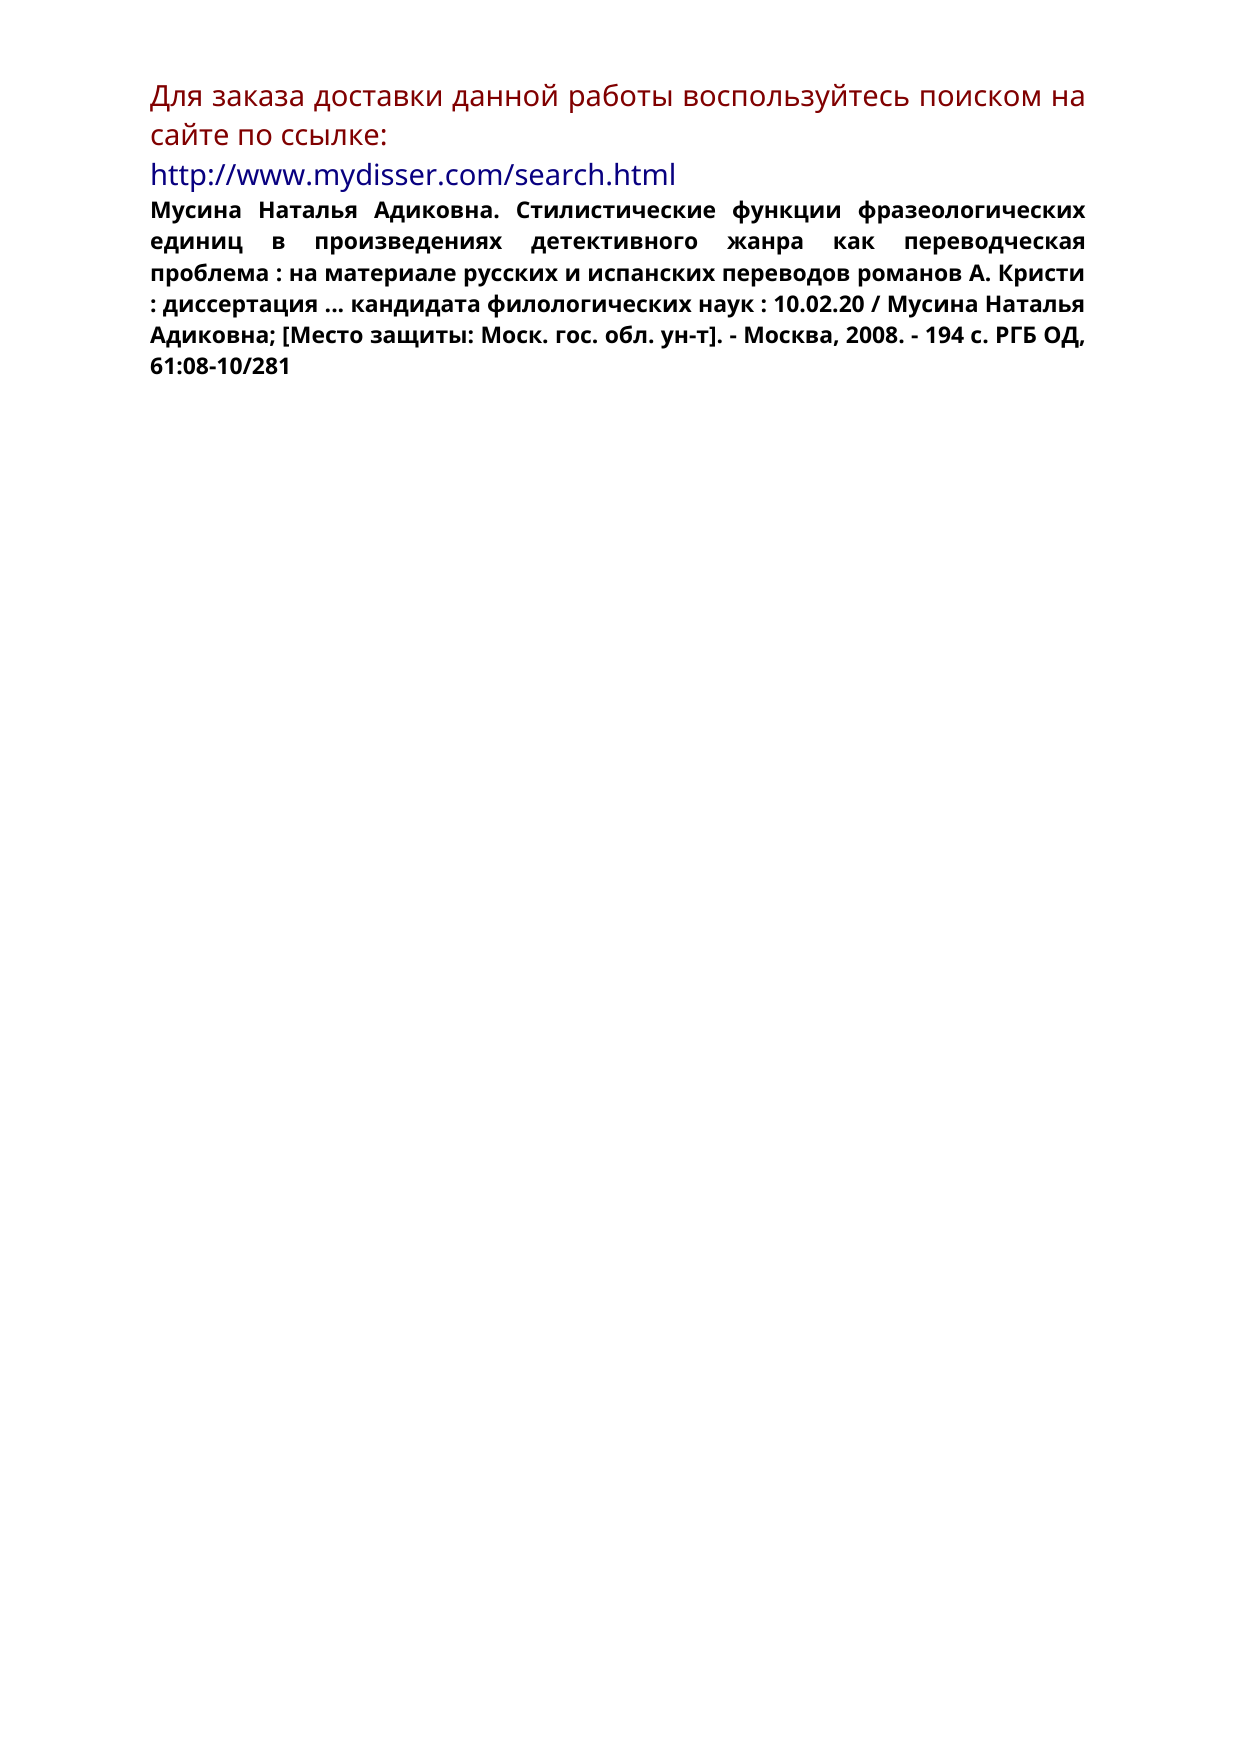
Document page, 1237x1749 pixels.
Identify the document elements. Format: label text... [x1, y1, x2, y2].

text Мусина Наталья Адиковна. Стилистические функции фразеологических единиц в произведениях детективного жанра как переводческая проблема : на материале русских и испанских переводов романов А. Кристи : диссертация ... кандидата филологических наук : 10.02.20 / Мусина Наталья Адиковна; [Место защиты: Моск. гос. обл. ун-т]. - Москва, 2008. - 194 с. РГБ ОД, 61:08-10/281 [150, 194, 1086, 382]
